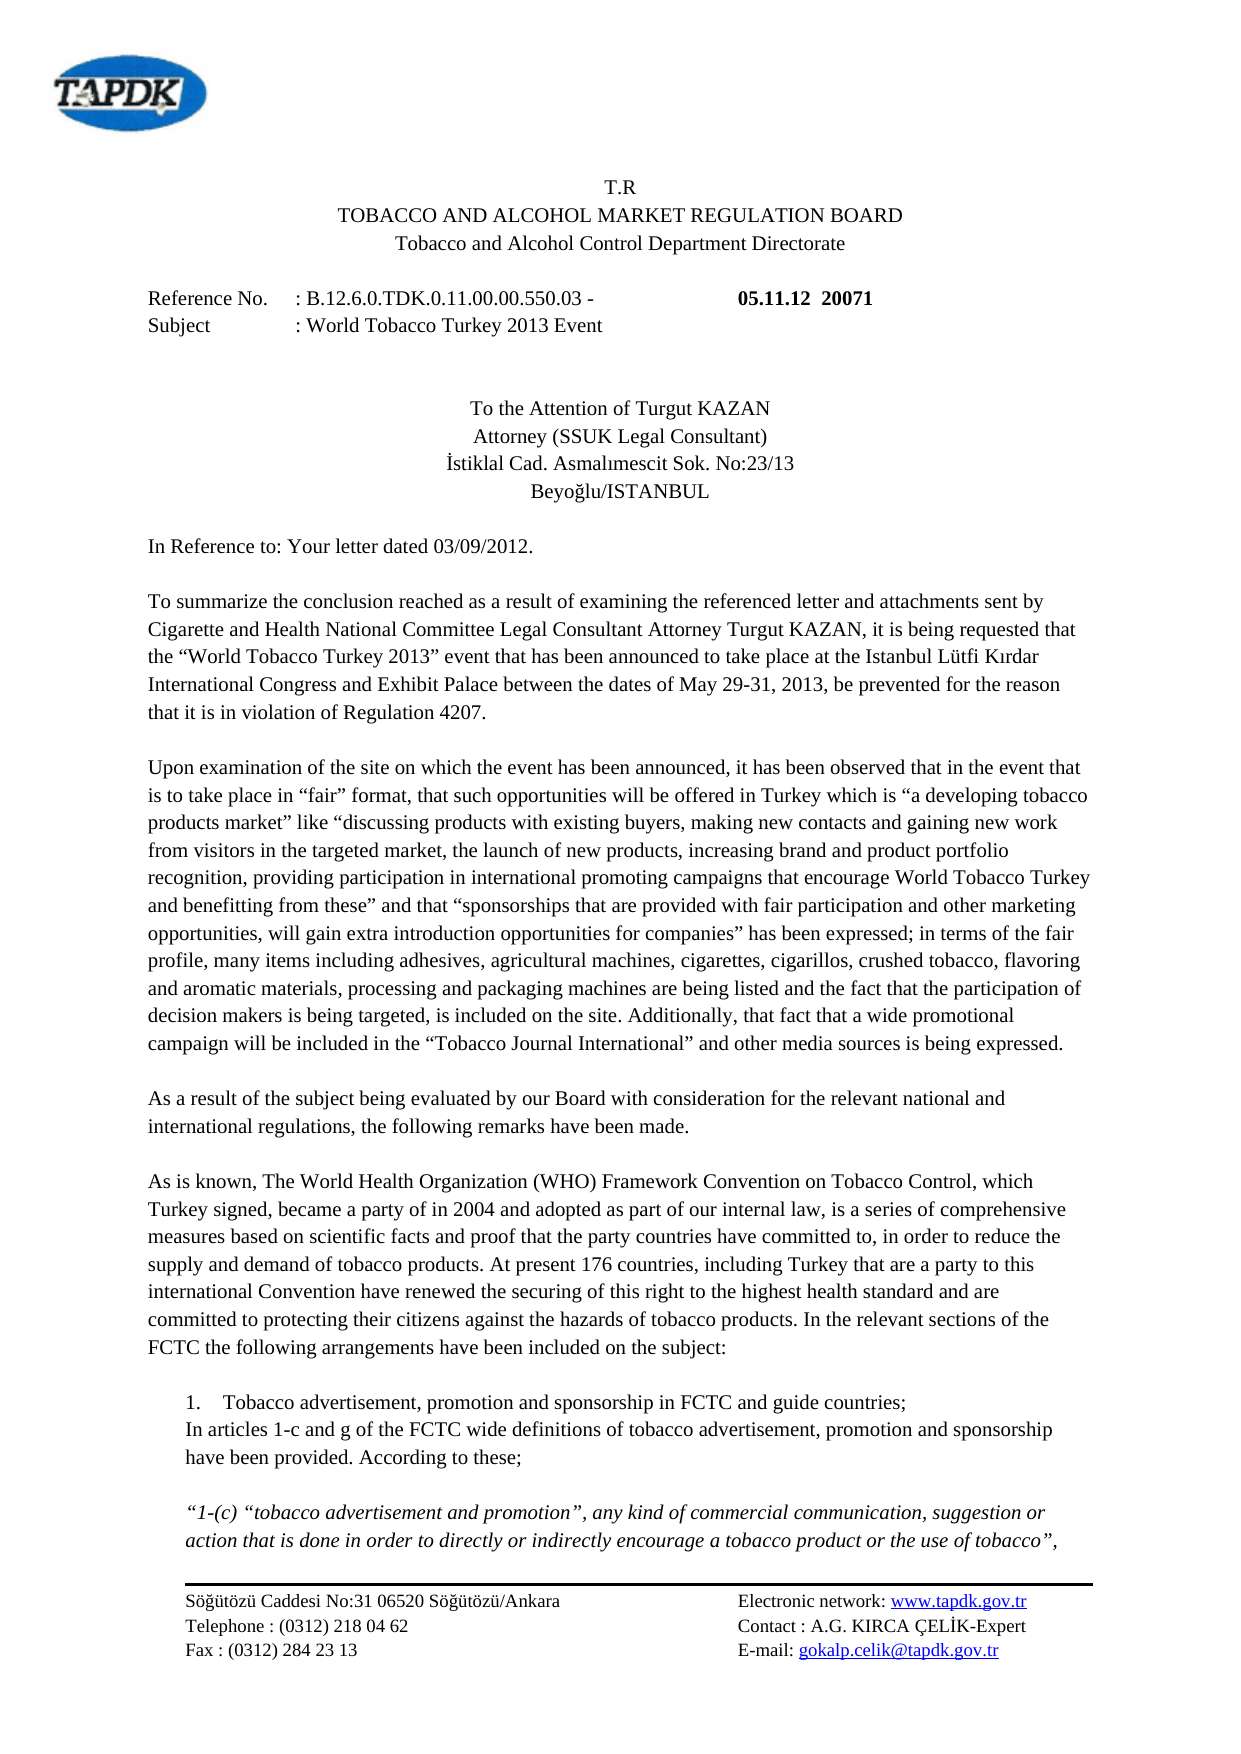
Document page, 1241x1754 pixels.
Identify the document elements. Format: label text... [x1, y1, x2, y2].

text T.R [148, 175, 1093, 199]
text To the Attention of Turgut KAZAN [148, 396, 1093, 420]
text Upon examination of the site on which the event has been announced, it has been observed that in the event that is to take place in “fair” format, that such opportunities will be offered in Turkey which is “a developing tobacco products market” like “discussing products with existing buyers, making new contacts and gaining new work from visitors in the targeted market, the launch of new products, increasing brand and product portfolio recognition, providing participation in international promoting campaigns that encourage World Tobacco Turkey and benefitting from these” and that “sponsorships that are provided with fair participation and other marketing opportunities, will gain extra introduction opportunities for companies” has been expressed; in terms of the fair profile, many items including adhesives, agricultural machines, cigarettes, cigarillos, crushed tobacco, flavoring and aromatic materials, processing and packaging machines are being listed and the fact that the participation of decision makers is being targeted, is included on the site. Additionally, that fact that a wide promotional campaign will be included in the “Tobacco Journal International” and other media sources is being expressed. [148, 755, 1093, 1055]
text Beyoğlu/ISTANBUL [148, 479, 1093, 503]
text TOBACCO AND ALCOHOL MARKET REGULATION BOARD [148, 203, 1093, 227]
text İstiklal Cad. Asmalımescit Sok. No:23/13 [148, 451, 1093, 475]
text In articles 1-c and g of the FCTC wide definitions of tobacco advertisement, promotion and sponsorship have been provided. According to these; [185, 1417, 1093, 1469]
text Reference No. : B.12.6.0.TDK.0.11.00.00.550.03 - 05.11.12 20071 [148, 286, 1093, 310]
text Telephone : (0312) 218 04 62 Contact : A.G. KIRCA ÇELİK-Expert [185, 1614, 1093, 1636]
text Attorney (SSUK Legal Consultant) [148, 424, 1093, 448]
list Tobacco advertisement, promotion and sponsorship in FCTC and guide countries; [185, 1390, 1093, 1414]
text Fax : (0312) 284 23 13 E-mail: gokalp.celik@tapdk.gov.tr [185, 1639, 1093, 1661]
text Söğütözü Caddesi No:31 06520 Söğütözü/Ankara Electronic network: www.tapdk.gov.tr [185, 1590, 1093, 1611]
text Subject : World Tobacco Turkey 2013 Event [148, 313, 1093, 337]
text To summarize the conclusion reached as a result of examining the referenced letter and attachments sent by Cigarette and Health National Committee Legal Consultant Attorney Turgut KAZAN, it is being requested that the “World Tobacco Turkey 2013” event that has been announced to take place at the Istanbul Lütfi Kırdar International Congress and Exhibit Palace between the dates of May 29-31, 2013, be prevented for the reason that it is in violation of Regulation 4207. [148, 589, 1093, 724]
text Tobacco and Alcohol Control Department Directorate [148, 230, 1093, 254]
text As is known, The World Health Organization (WHO) Framework Convention on Tobacco Control, which Turkey signed, became a party of in 2004 and adopted as part of our internal law, is a series of comprehensive measures based on scientific facts and proof that the party countries have committed to, in order to reduce the supply and demand of tobacco products. At present 176 countries, including Turkey that are a party to this international Convention have renewed the securing of this right to the highest health standard and are committed to protecting their citizens against the hazards of tobacco products. In the relevant sections of the FCTC the following arrangements have been included on the subject: [148, 1169, 1093, 1359]
text In Reference to: Your letter dated 03/09/2012. [148, 534, 1093, 558]
text As a result of the subject being evaluated by our Board with consideration for the relevant national and international regulations, the following remarks have been made. [148, 1086, 1093, 1138]
text “1-(c) “tobacco advertisement and promotion”, any kind of commercial communication, suggestion or action that is done in order to directly or indirectly encourage a tobacco product or the use of tobacco”, [185, 1500, 1093, 1552]
